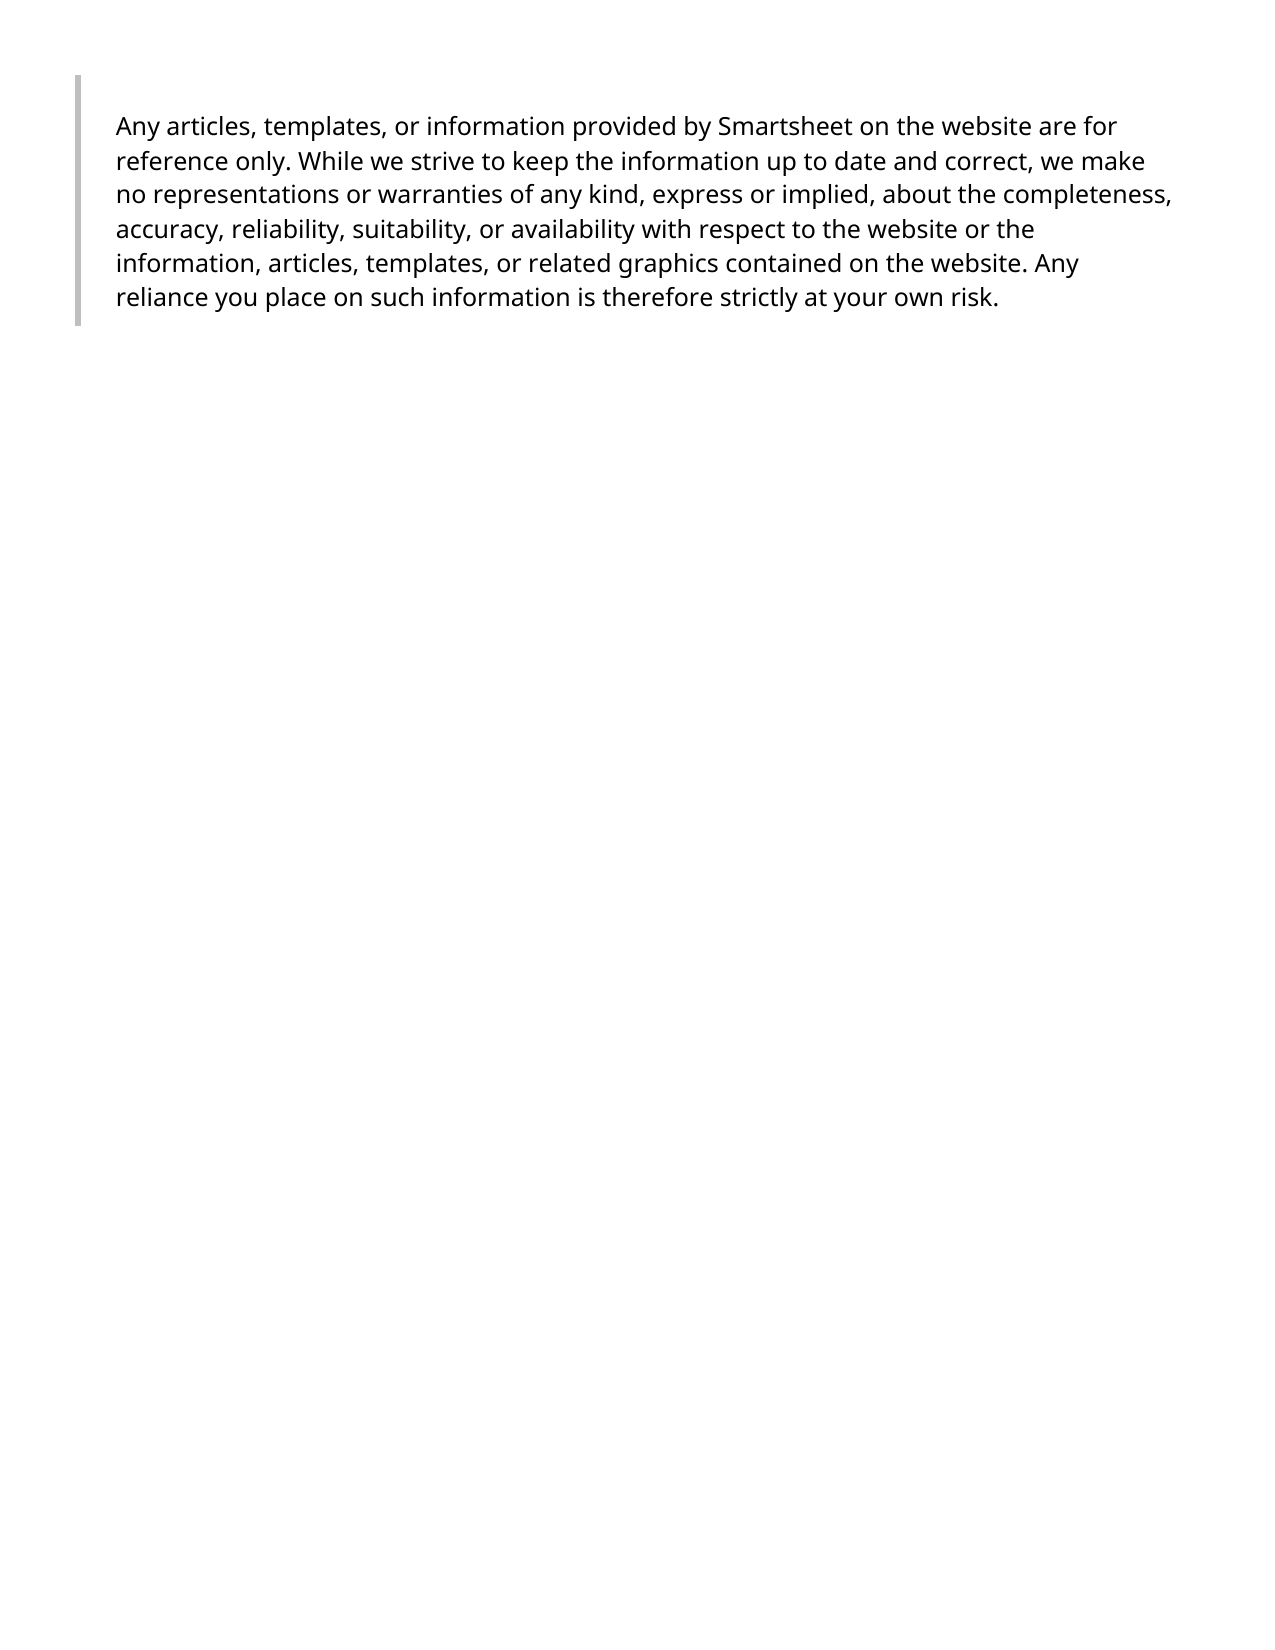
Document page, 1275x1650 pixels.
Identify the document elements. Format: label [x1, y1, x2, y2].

table_header [81, 75, 1189, 326]
